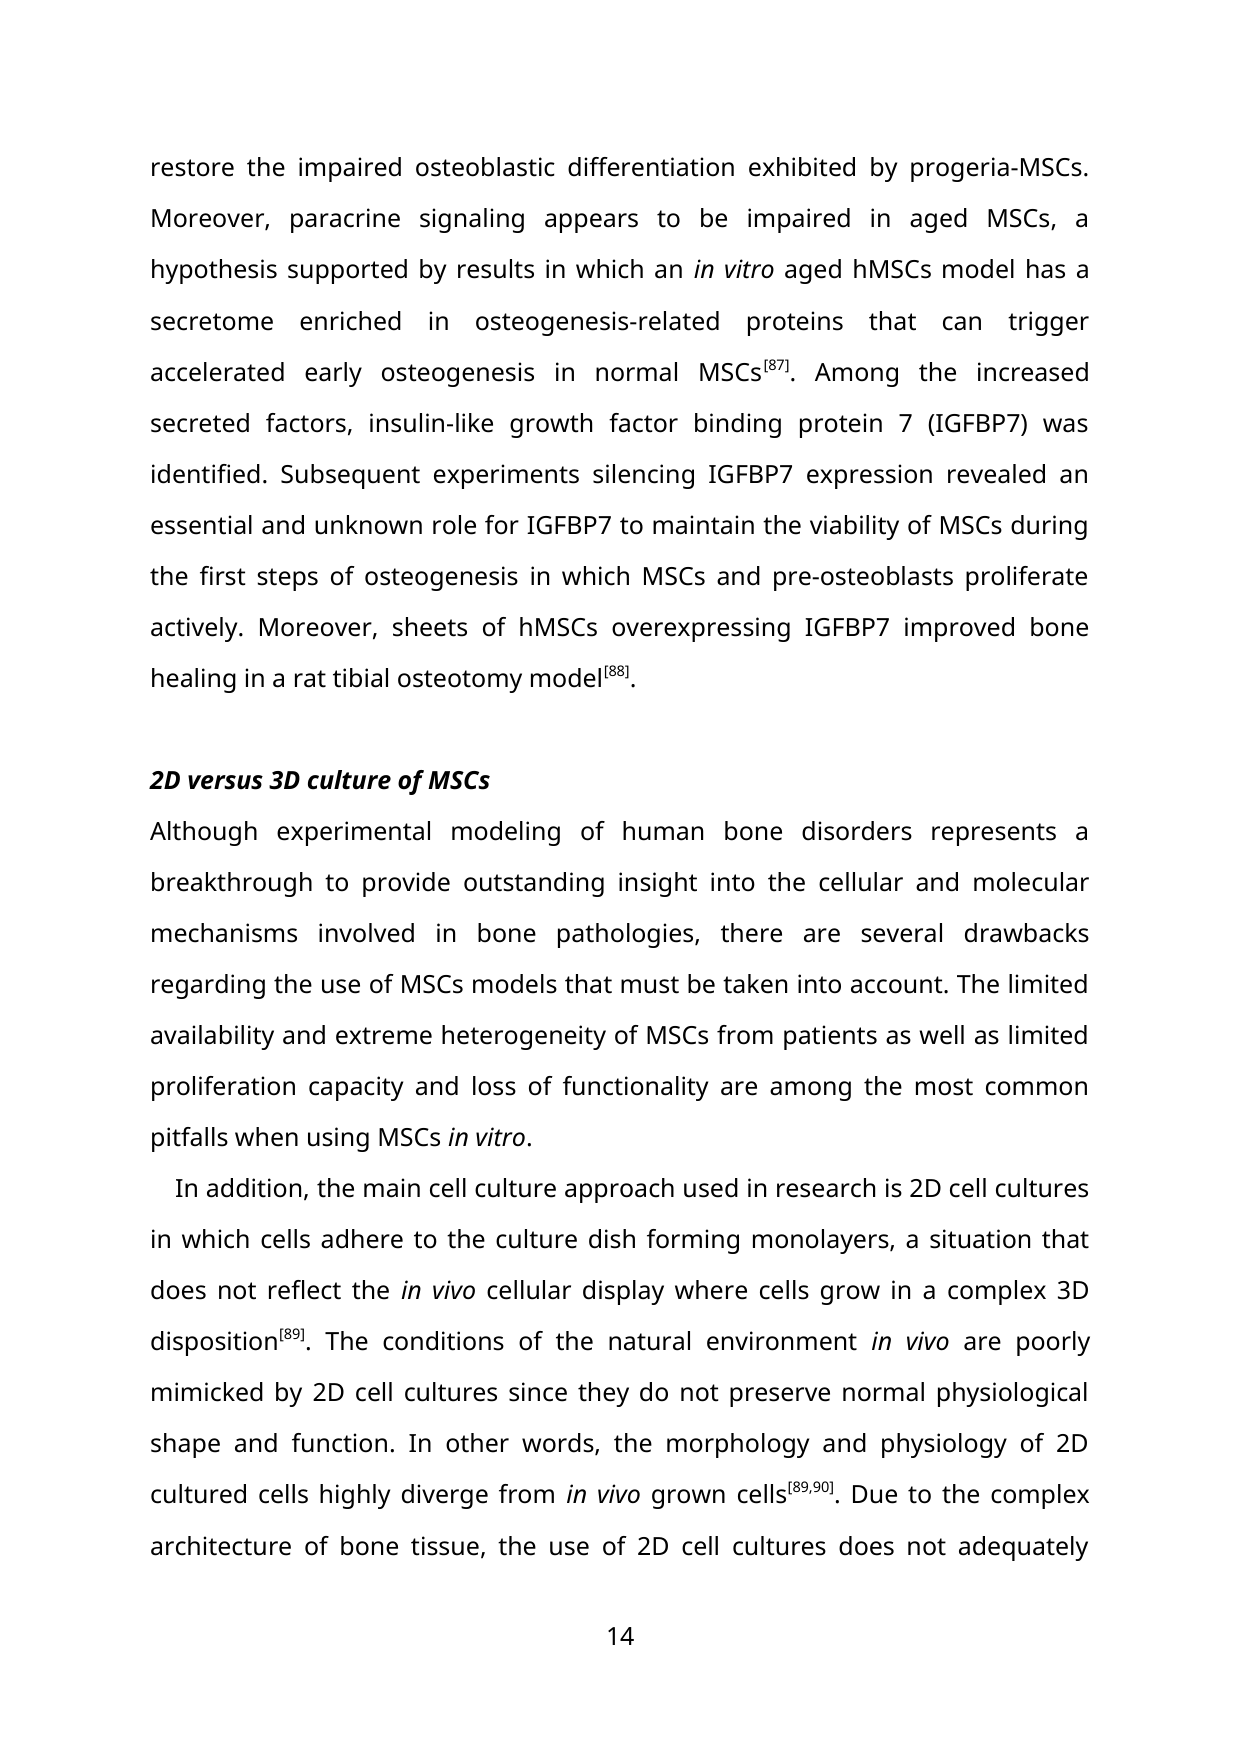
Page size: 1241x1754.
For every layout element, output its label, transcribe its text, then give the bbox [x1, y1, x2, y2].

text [150, 150, 1090, 694]
text Although experimental modeling of human bone disorders represents a breakthrough to provide outstanding insight into the cellular and molecular mechanisms involved in bone pathologies, there are several drawbacks regarding the use of MSCs models that must be taken into account. The limited availability and extreme heterogeneity of MSCs from patients as well as limited proliferation capacity and loss of functionality are among the most common pitfalls when using MSCs in vitro. [150, 813, 1090, 1154]
text 2D versus 3D culture of MSCs [150, 762, 1090, 797]
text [150, 1171, 1090, 1562]
